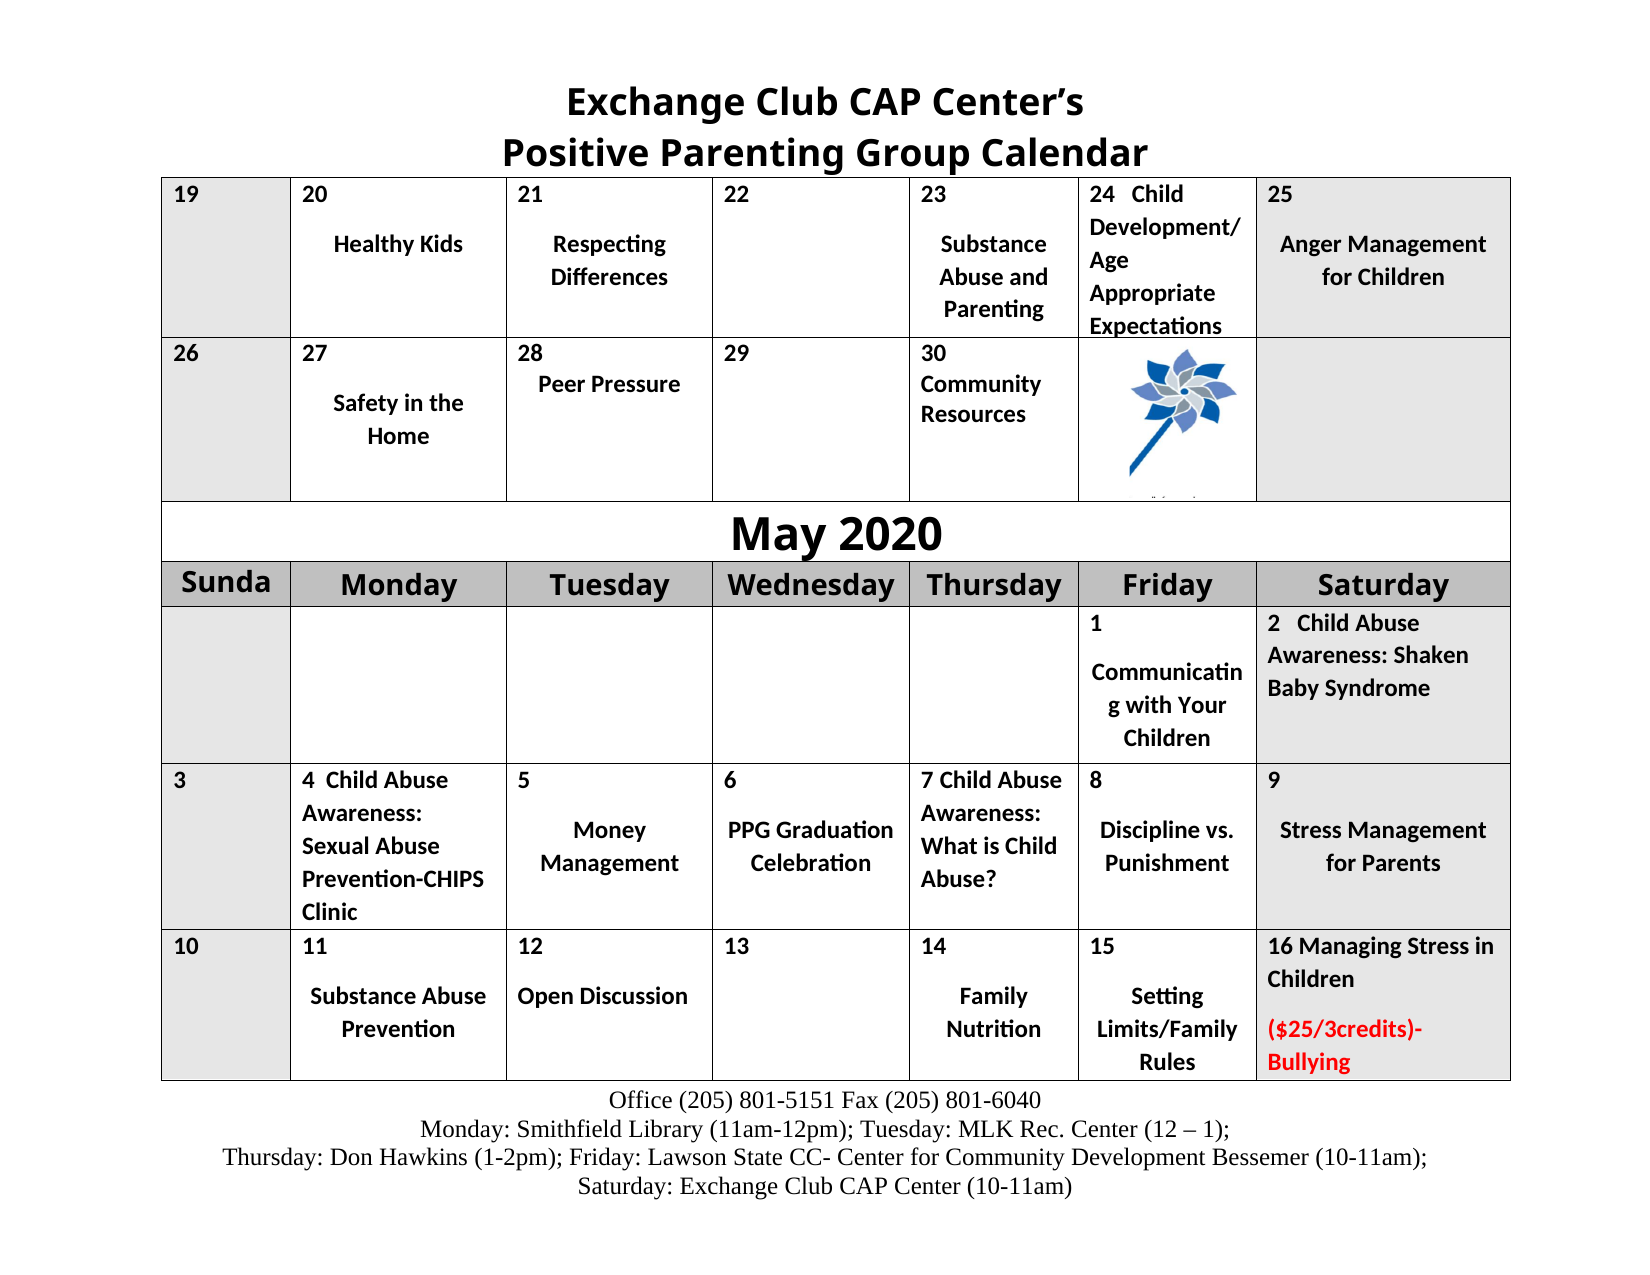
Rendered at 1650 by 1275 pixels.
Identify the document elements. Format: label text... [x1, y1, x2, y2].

table_cell [162, 607, 290, 763]
table_cell 30 Community Resources [910, 338, 1078, 501]
table_cell 26 [162, 338, 290, 501]
table_cell 15 Setting Limits/Family Rules [1079, 930, 1256, 1079]
table_cell Friday [1079, 562, 1256, 606]
table_cell 1 Communicating with Your Children [1079, 607, 1256, 763]
table_cell [1079, 338, 1256, 501]
table_cell 4 Child Abuse Awareness: Sexual Abuse Prevention-CHIPS Clinic [291, 764, 506, 929]
table_cell 5 Money Management [507, 764, 712, 929]
table_cell 29 [713, 338, 909, 501]
table_cell 12 Open Discussion [507, 930, 712, 1079]
table_cell 6 PPG Graduation Celebration [713, 764, 909, 929]
table_cell 16 Managing Stress in Children ($25/3credits)-Bullying [1257, 930, 1510, 1079]
table_cell 20 Healthy Kids [291, 178, 506, 337]
table_cell 22 [713, 178, 909, 337]
table_cell [507, 607, 712, 763]
table_cell 10 [162, 930, 290, 1079]
table_cell [1257, 338, 1510, 501]
table_cell Tuesday [507, 562, 712, 606]
table_cell 7 Child Abuse Awareness: What is Child Abuse? [910, 764, 1078, 929]
table_cell [713, 607, 909, 763]
table_cell 23 Substance Abuse and Parenting [910, 178, 1078, 337]
table_cell 13 [713, 930, 909, 1079]
table_cell Thursday [910, 562, 1078, 606]
table_cell 19 [162, 178, 290, 337]
table_cell 9 Stress Management for Parents [1257, 764, 1510, 929]
table_cell 27 Safety in the Home [291, 338, 506, 501]
table_cell Wednesday [713, 562, 909, 606]
table_cell 24 Child Development/Age Appropriate Expectations [1079, 178, 1256, 337]
table_cell 3 [162, 764, 290, 929]
table_cell 28 Peer Pressure [507, 338, 712, 501]
table_cell 25 Anger Management for Children [1257, 178, 1510, 337]
table_cell 21 Respecting Differences [507, 178, 712, 337]
table_cell Sunday [162, 562, 290, 606]
table_cell 8 Discipline vs. Punishment [1079, 764, 1256, 929]
table_cell 2 Child Abuse Awareness: Shaken Baby Syndrome [1257, 607, 1510, 763]
table_cell May 2020 [162, 502, 1510, 561]
table_cell Monday [291, 562, 506, 606]
table_cell 14 Family Nutrition [910, 930, 1078, 1079]
table_cell [910, 607, 1078, 763]
table_cell [291, 607, 506, 763]
table_cell 11 Substance Abuse Prevention [291, 930, 506, 1079]
table_cell Saturday [1257, 562, 1510, 606]
